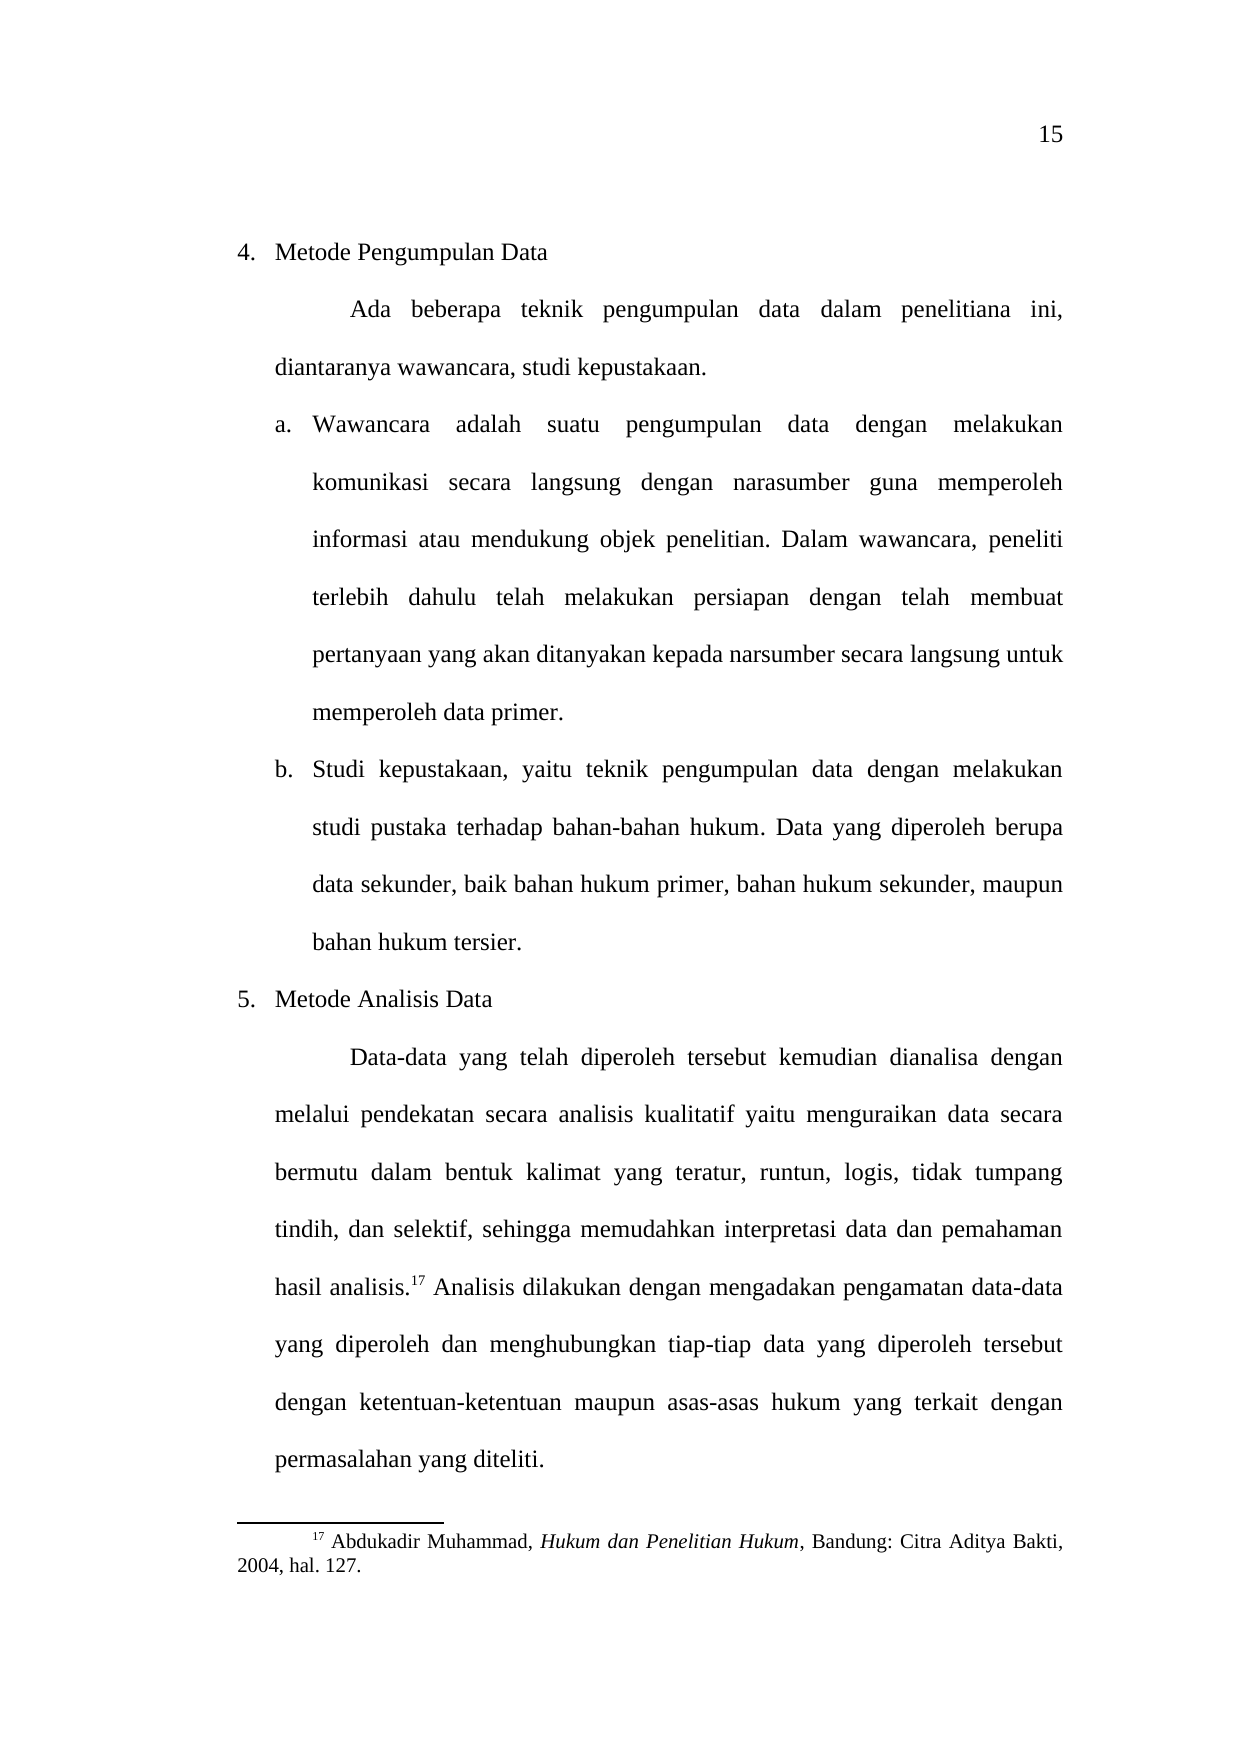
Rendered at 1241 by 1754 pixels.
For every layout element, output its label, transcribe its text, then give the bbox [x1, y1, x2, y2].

subtitle Metode Pengumpulan Data [237, 237, 1063, 266]
list Ada beberapa teknik pengumpulan data dalam penelitiana ini, diantaranya wawancara, studi kepustakaan. [274, 294, 1063, 381]
subtitle Metode Analisis Data [237, 984, 1063, 1013]
list Studi kepustakaan, yaitu teknik pengumpulan data dengan melakukan studi pustaka terhadap bahan-bahan hukum. Data yang diperoleh berupa data sekunder, baik bahan hukum primer, bahan hukum sekunder, maupun bahan hukum tersier. [274, 754, 1063, 956]
list Data-data yang telah diperoleh tersebut kemudian dianalisa dengan melalui pendekatan secara analisis kualitatif yaitu menguraikan data secara bermutu dalam bentuk kalimat yang teratur, runtun, logis, tidak tumpang tindih, dan selektif, sehingga memudahkan interpretasi data dan pemahaman hasil analisis. Analisis dilakukan dengan mengadakan pengamatan data-data yang diperoleh dan menghubungkan tiap-tiap data yang diperoleh tersebut dengan ketentuan-ketentuan maupun asas-asas hukum yang terkait dengan permasalahan yang diteliti. [274, 1042, 1063, 1473]
list Wawancara adalah suatu pengumpulan data dengan melakukan komunikasi secara langsung dengan narasumber guna memperoleh informasi atau mendukung objek penelitian. Dalam wawancara, peneliti terlebih dahulu telah melakukan persiapan dengan telah membuat pertanyaan yang akan ditanyakan kepada narsumber secara langsung untuk memperoleh data primer. [274, 409, 1063, 726]
